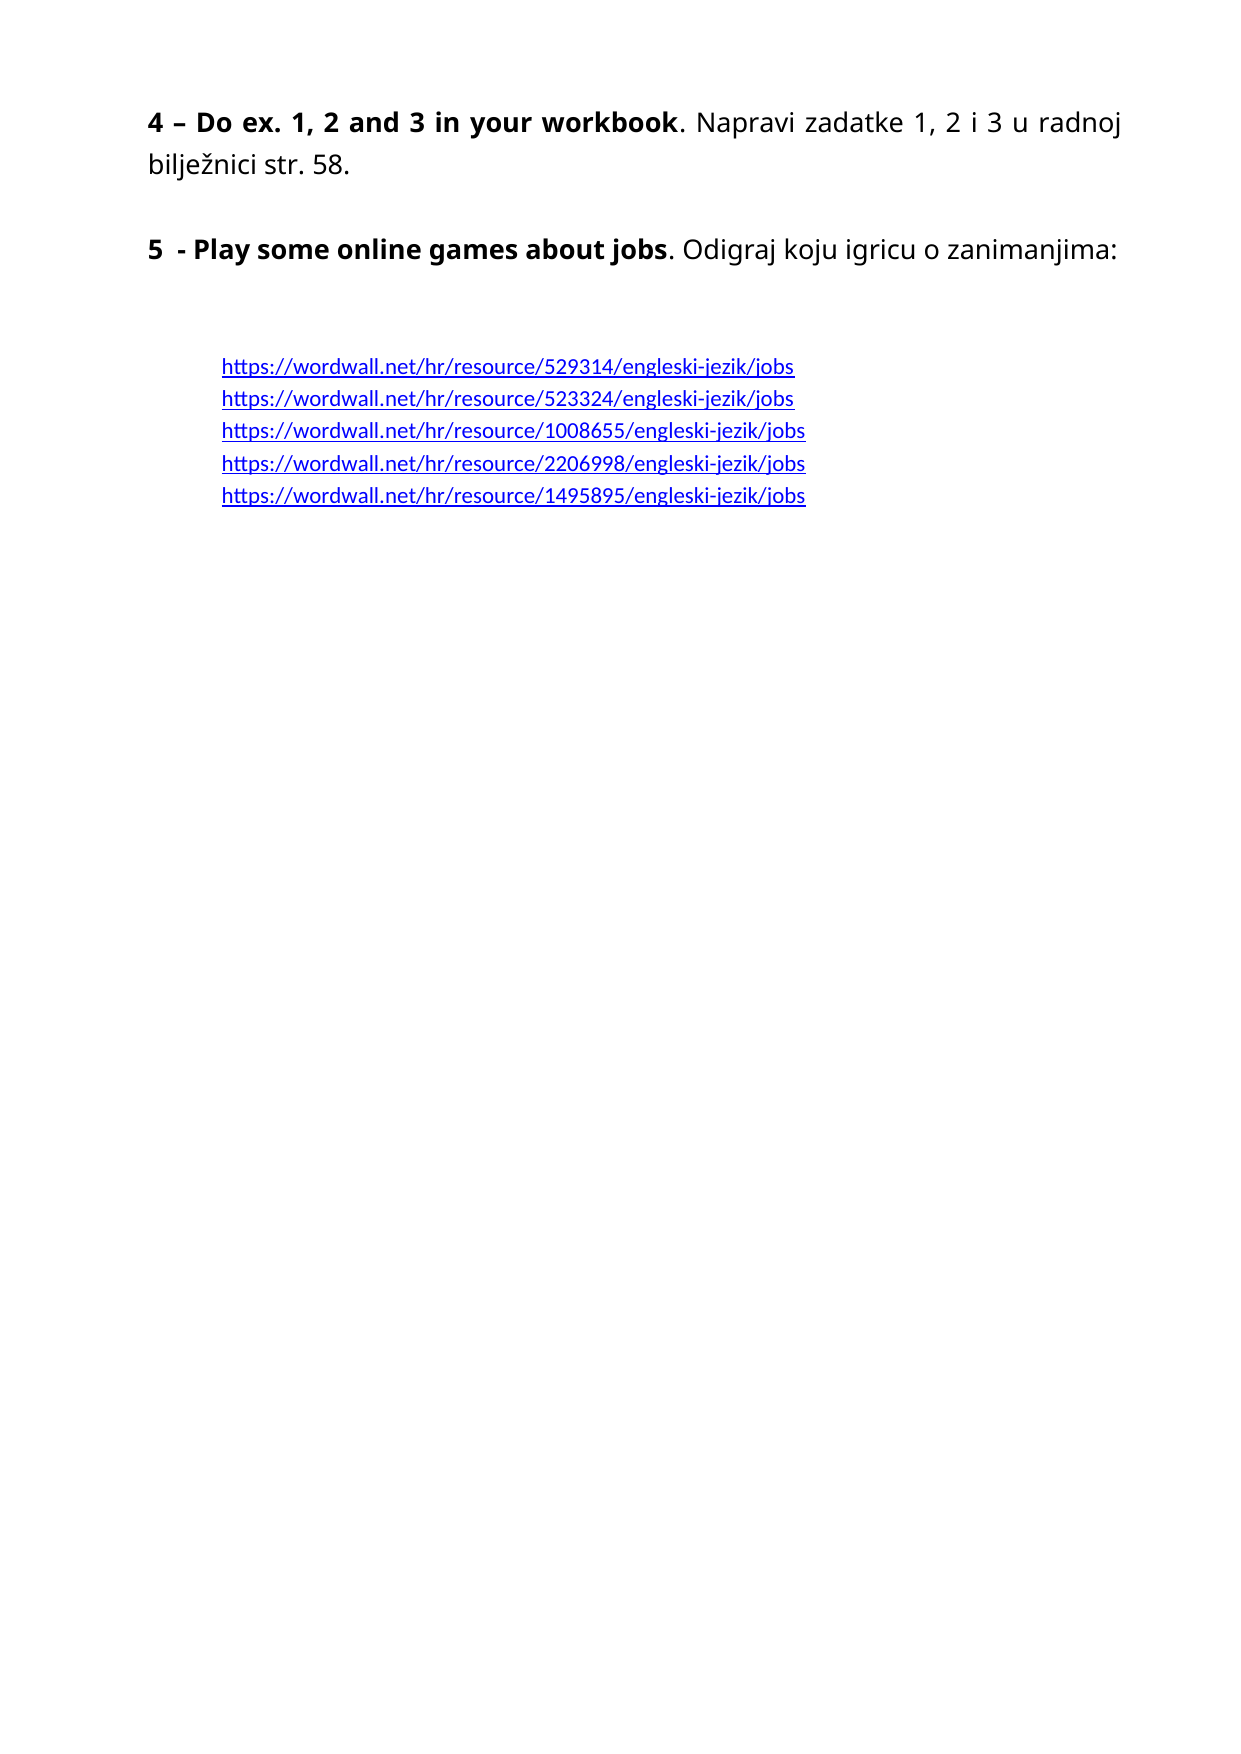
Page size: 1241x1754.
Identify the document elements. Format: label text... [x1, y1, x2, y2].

text 5 - Play some online games about jobs. Odigraj koju igricu o zanimanjima: [148, 231, 1122, 267]
text https://wordwall.net/hr/resource/529314/engleski-jezik/jobs [221, 352, 1122, 380]
text https://wordwall.net/hr/resource/1495895/engleski-jezik/jobs [221, 481, 1122, 509]
text https://wordwall.net/hr/resource/1008655/engleski-jezik/jobs [221, 417, 1122, 445]
text https://wordwall.net/hr/resource/523324/engleski-jezik/jobs [221, 384, 1122, 412]
text 4 – Do ex. 1, 2 and 3 in your workbook. Napravi zadatke 1, 2 i 3 u radnoj bilježnici str. 58. [148, 103, 1122, 183]
text https://wordwall.net/hr/resource/2206998/engleski-jezik/jobs [221, 449, 1122, 477]
